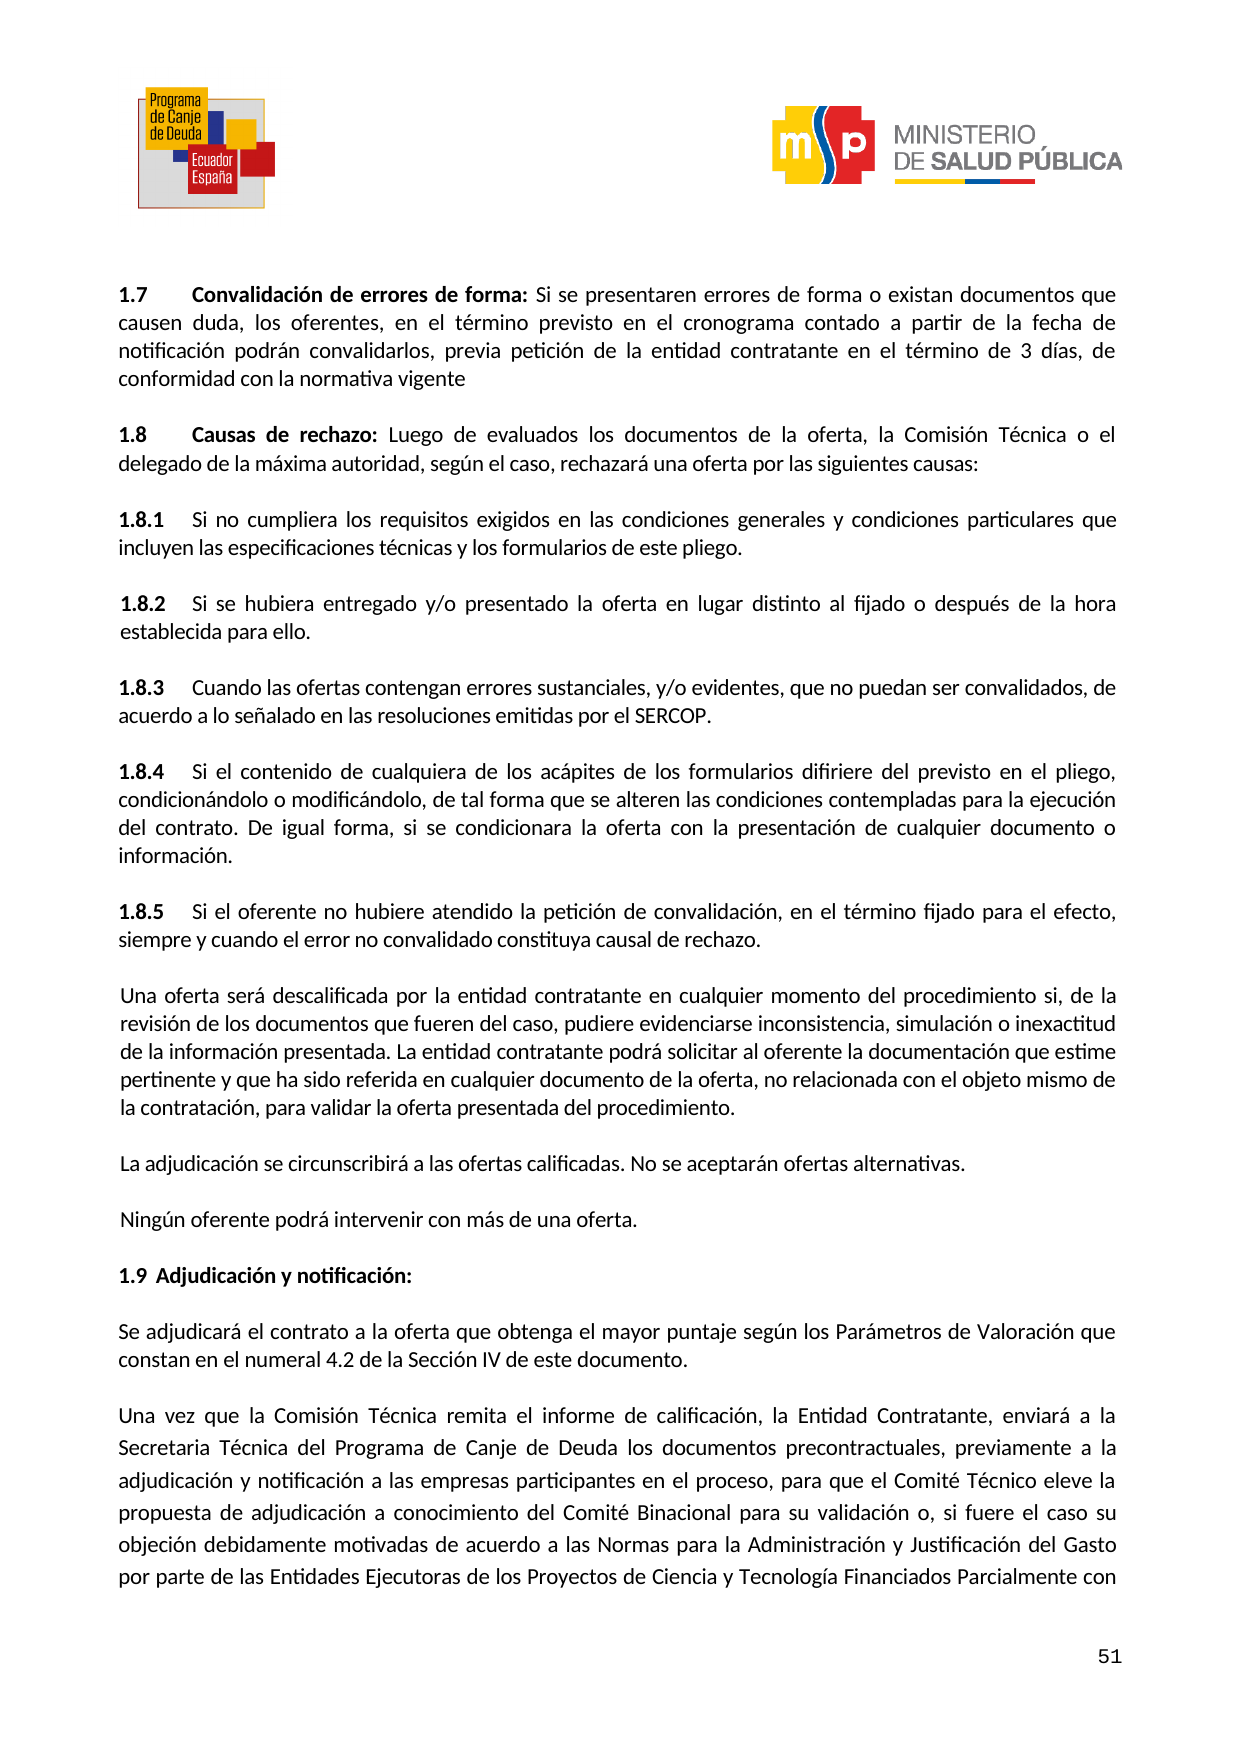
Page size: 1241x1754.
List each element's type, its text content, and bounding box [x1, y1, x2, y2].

list Causas de rechazo: Luego de evaluados los documentos de la oferta, la Comisión Técnica o el delegado de la máxima autoridad, según el caso, rechazará una oferta por las siguientes causas: [118, 421, 1117, 477]
list Si el oferente no hubiere atendido la petición de convalidación, en el término fijado para el efecto, siempre y cuando el error no convalidado constituya causal de rechazo. [118, 897, 1117, 953]
list Si se hubiera entregado y/o presentado la oferta en lugar distinto al fijado o después de la hora establecida para ello. [120, 589, 1117, 645]
text Se adjudicará el contrato a la oferta que obtenga el mayor puntaje según los Parámetros de Valoración que constan en el numeral 4.2 de la Sección IV de este documento. [118, 1317, 1117, 1373]
text La adjudicación se circunscribirá a las ofertas calificadas. No se aceptarán ofertas alternativas. [120, 1149, 1117, 1177]
list Convalidación de errores de forma: Si se presentaren errores de forma o existan documentos que causen duda, los oferentes, en el término previsto en el cronograma contado a partir de la fecha de notificación podrán convalidarlos, previa petición de la entidad contratante en el término de 3 días, de conformidad con la normativa vigente [118, 281, 1117, 393]
list Si no cumpliera los requisitos exigidos en las condiciones generales y condiciones particulares que incluyen las especificaciones técnicas y los formularios de este pliego. [118, 505, 1117, 561]
picture [772, 106, 1123, 184]
list Cuando las ofertas contengan errores sustanciales, y/o evidentes, que no puedan ser convalidados, de acuerdo a lo señalado en las resoluciones emitidas por el SERCOP. [118, 673, 1117, 729]
picture [118, 67, 293, 227]
text Ningún oferente podrá intervenir con más de una oferta. [120, 1205, 1117, 1233]
text Una oferta será descalificada por la entidad contratante en cualquier momento del procedimiento si, de la revisión de los documentos que fueren del caso, pudiere evidenciarse inconsistencia, simulación o inexactitud de la información presentada. La entidad contratante podrá solicitar al oferente la documentación que estime pertinente y que ha sido referida en cualquier documento de la oferta, no relacionada con el objeto mismo de la contratación, para validar la oferta presentada del procedimiento. [120, 981, 1117, 1121]
list Adjudicación y notificación: [118, 1261, 1117, 1289]
list Si el contenido de cualquiera de los acápites de los formularios difiriere del previsto en el pliego, condicionándolo o modificándolo, de tal forma que se alteren las condiciones contempladas para la ejecución del contrato. De igual forma, si se condicionara la oferta con la presentación de cualquier documento o información. [118, 757, 1117, 869]
